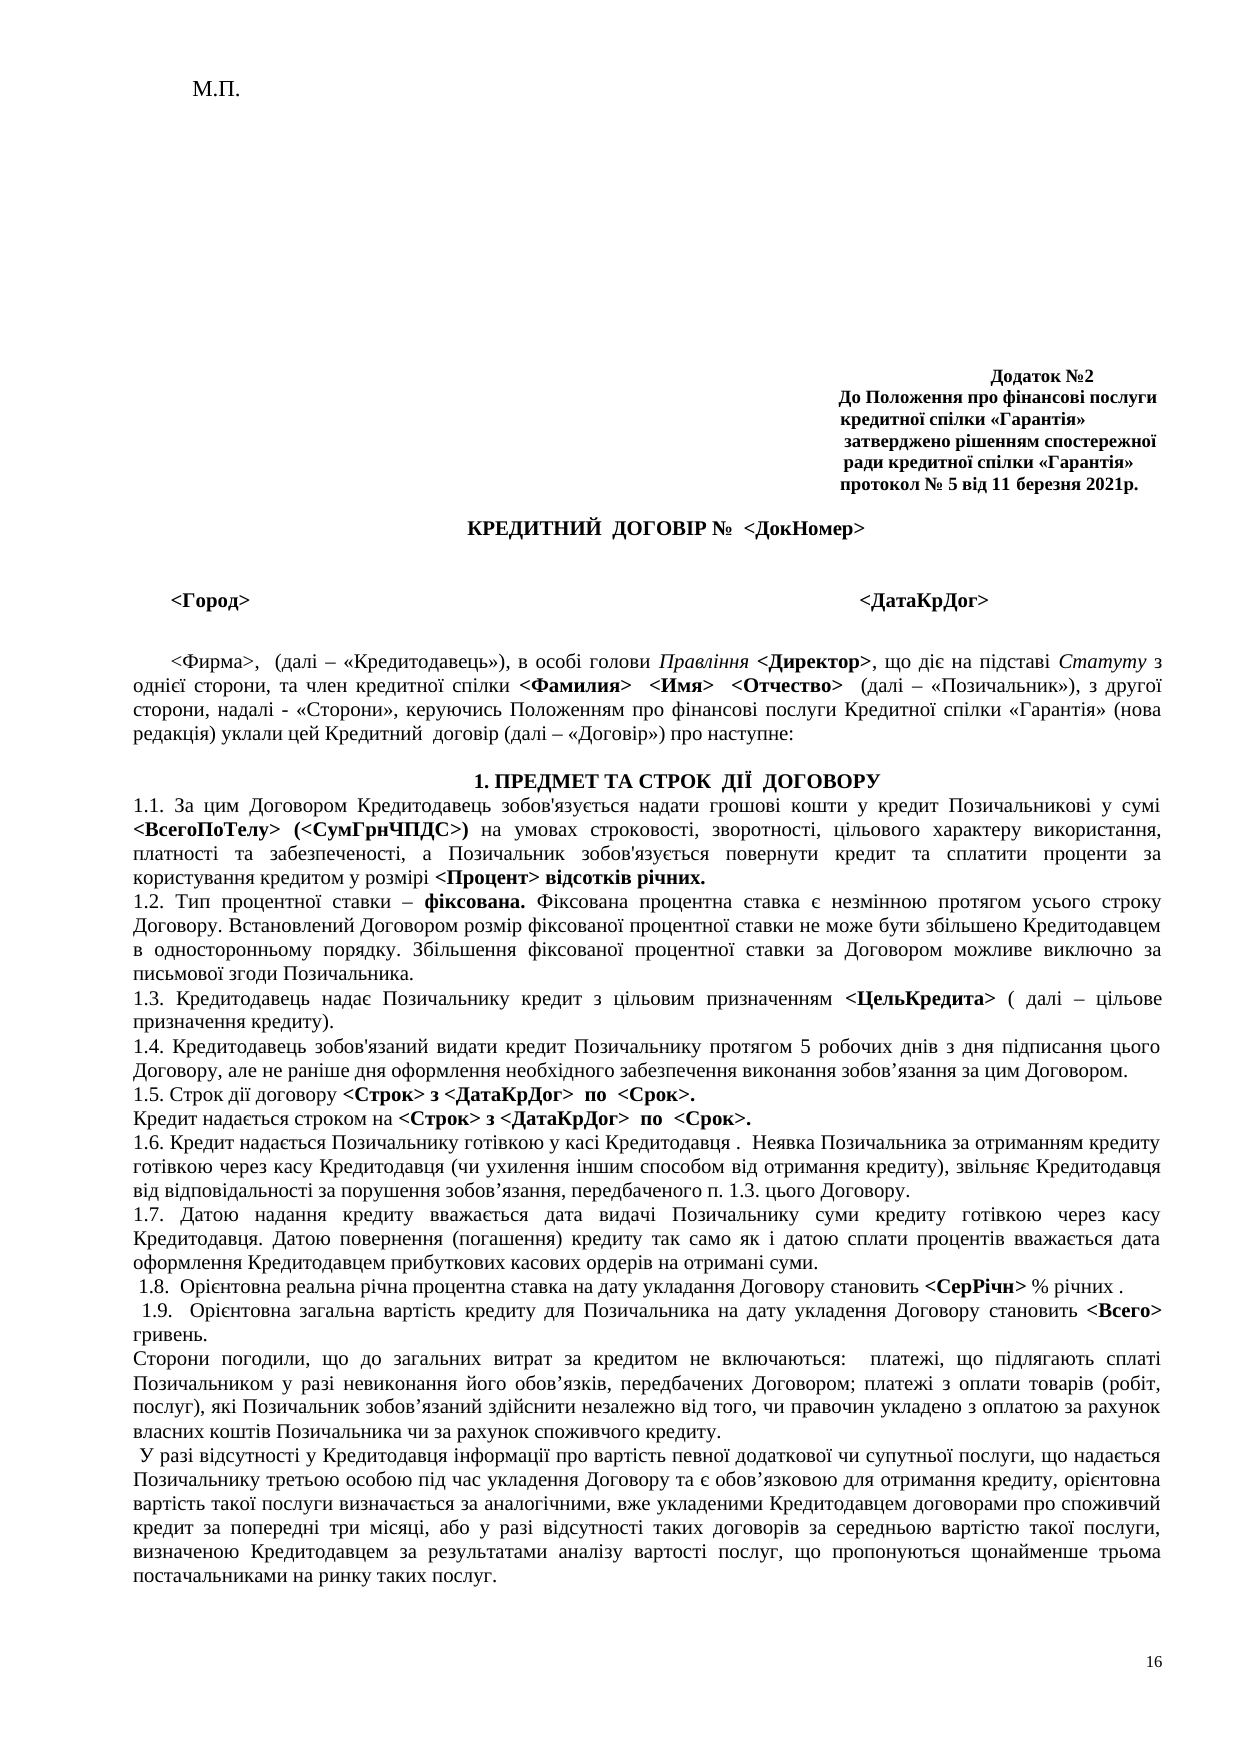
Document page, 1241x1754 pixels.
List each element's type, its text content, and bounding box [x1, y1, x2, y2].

text М.П. [133, 75, 1162, 101]
text 1. ПРЕДМЕТ ТА СТРОК ДІЇ ДОГОВОРУ [763, 773, 1162, 797]
text 1.8. Орієнтовна реальна річна процентна ставка на дату укладання Договору становить <СерРічн> % річних . [133, 1278, 1162, 1302]
text <Город> <ДатаКрДог> [133, 592, 1162, 616]
text <Фирма>, (далі – «Кредитодавець»), в особі голови Правління <Директор>, що діє на підставі Статуту з однієї сторони, та член кредитної спілки <Фамилия> <Имя> <Отчество> (далі – «Позичальник»), з другої сторони, надалі - «Сторони», керуючись Положенням про фінансові послуги Кредитної спілки «Гарантія» (нова редакція) уклали цей Кредитний договір (далі – «Договір») про наступне: [133, 653, 1162, 749]
text 1. ПРЕДМЕТ ТА СТРОК ДІЇ ДОГОВОРУ [133, 773, 604, 797]
text У разі відсутності у Кредитодавця інформації про вартість певної додаткової чи супутньої послуги, що надається Позичальнику третьою особою під час укладення Договору та є обов’язковою для отримання кредиту, орієнтовна вартість такої послуги визначається за аналогічними, вже укладеними Кредитодавцем договорами про споживчий кредит за попередні три місяці, або у разі відсутності таких договорів за середньою вартістю такої послуги, визначеною Кредитодавцем за результатами аналізу вартості послуг, що пропонуються щонайменше трьома постачальниками на ринку таких послуг. [133, 1447, 1162, 1591]
text протокол № 5 від 11 березня 2021р. [133, 477, 1162, 498]
text 1.5. Строк дії договору <Строк> з <ДатаКрДог> по <Срок>. [133, 1086, 1162, 1110]
text 1.3. Кредитодавець надає Позичальнику кредит з цільовим призначенням <ЦельКредита> ( далі – цільове призначення кредиту). [133, 989, 1162, 1038]
text 1.9. Орієнтовна загальна вартість кредиту для Позичальника на дату укладення Договору становить <Всего> гривень. [133, 1302, 1162, 1350]
text ради кредитної спілки «Гарантія» [133, 455, 1162, 477]
text До Положення про фінансові послуги [133, 390, 1162, 412]
text 1.7. Датою надання кредиту вважається дата видачі Позичальнику суми кредиту готівкою через касу Кредитодавця. Датою повернення (погашення) кредиту так само як і датою сплати процентів вважається дата оформлення Кредитодавцем прибуткових касових ордерів на отримані суми. [133, 1206, 1162, 1278]
text кредитної спілки «Гарантія» [133, 412, 1162, 433]
text 1.6. Кредит надається Позичальнику готівкою у касі Кредитодавця . Неявка Позичальника за отриманням кредиту готівкою через касу Кредитодавця (чи ухилення іншим способом від отримання кредиту), звільняє Кредитодавця від відповідальності за порушення зобов’язання, передбаченого п. 1.3. цього Договору. [133, 1134, 1162, 1206]
text Сторони погодили, що до загальних витрат за кредитом не включаються: платежі, що підлягають сплаті Позичальником у разі невиконання його обов’язків, передбачених Договором; платежі з оплати товарів (робіт, послуг), які Позичальник зобов’язаний здійснити незалежно від того, чи правочин укладено з оплатою за рахунок власних коштів Позичальника чи за рахунок споживчого кредиту. [133, 1350, 1162, 1447]
text 1.4. Кредитодавець зобов'язаний видати кредит Позичальнику протягом 5 робочих днів з дня підписання цього Договору, але не раніше дня оформлення необхідного забезпечення виконання зобов’язання за цим Договором. [133, 1038, 1162, 1086]
text 1.2. Тип процентної ставки – фіксована. Фіксована процентна ставка є незмінною протягом усього строку Договору. Встановлений Договором розмір фіксованої процентної ставки не може бути збільшено Кредитодавцем в односторонньому порядку. Збільшення фіксованої процентної ставки за Договором можливе виключно за письмової згоди Позичальника. [133, 941, 1162, 989]
text 1.1. За цим Договором Кредитодавець зобов'язується надати грошові кошти у кредит Позичальникові у сумі <ВсегоПоТелу> (<СумГрнЧПДС>) на умовах строковості, зворотності, цільового характеру використання, платності та забезпеченості, а Позичальник зобов'язується повернути кредит та сплатити проценти за користування кредитом у розмірі <Процент> відсотків річних. [133, 797, 1162, 893]
text Кредит надається строком на <Строк> з <ДатаКрДог> по <Срок>. [133, 1110, 1162, 1134]
text КРЕДИТНИЙ ДОГОВІР № <ДокНомер> [133, 520, 1162, 544]
text Додаток №2 [133, 369, 1162, 390]
text затверджено рішенням спостережної [133, 433, 1162, 455]
